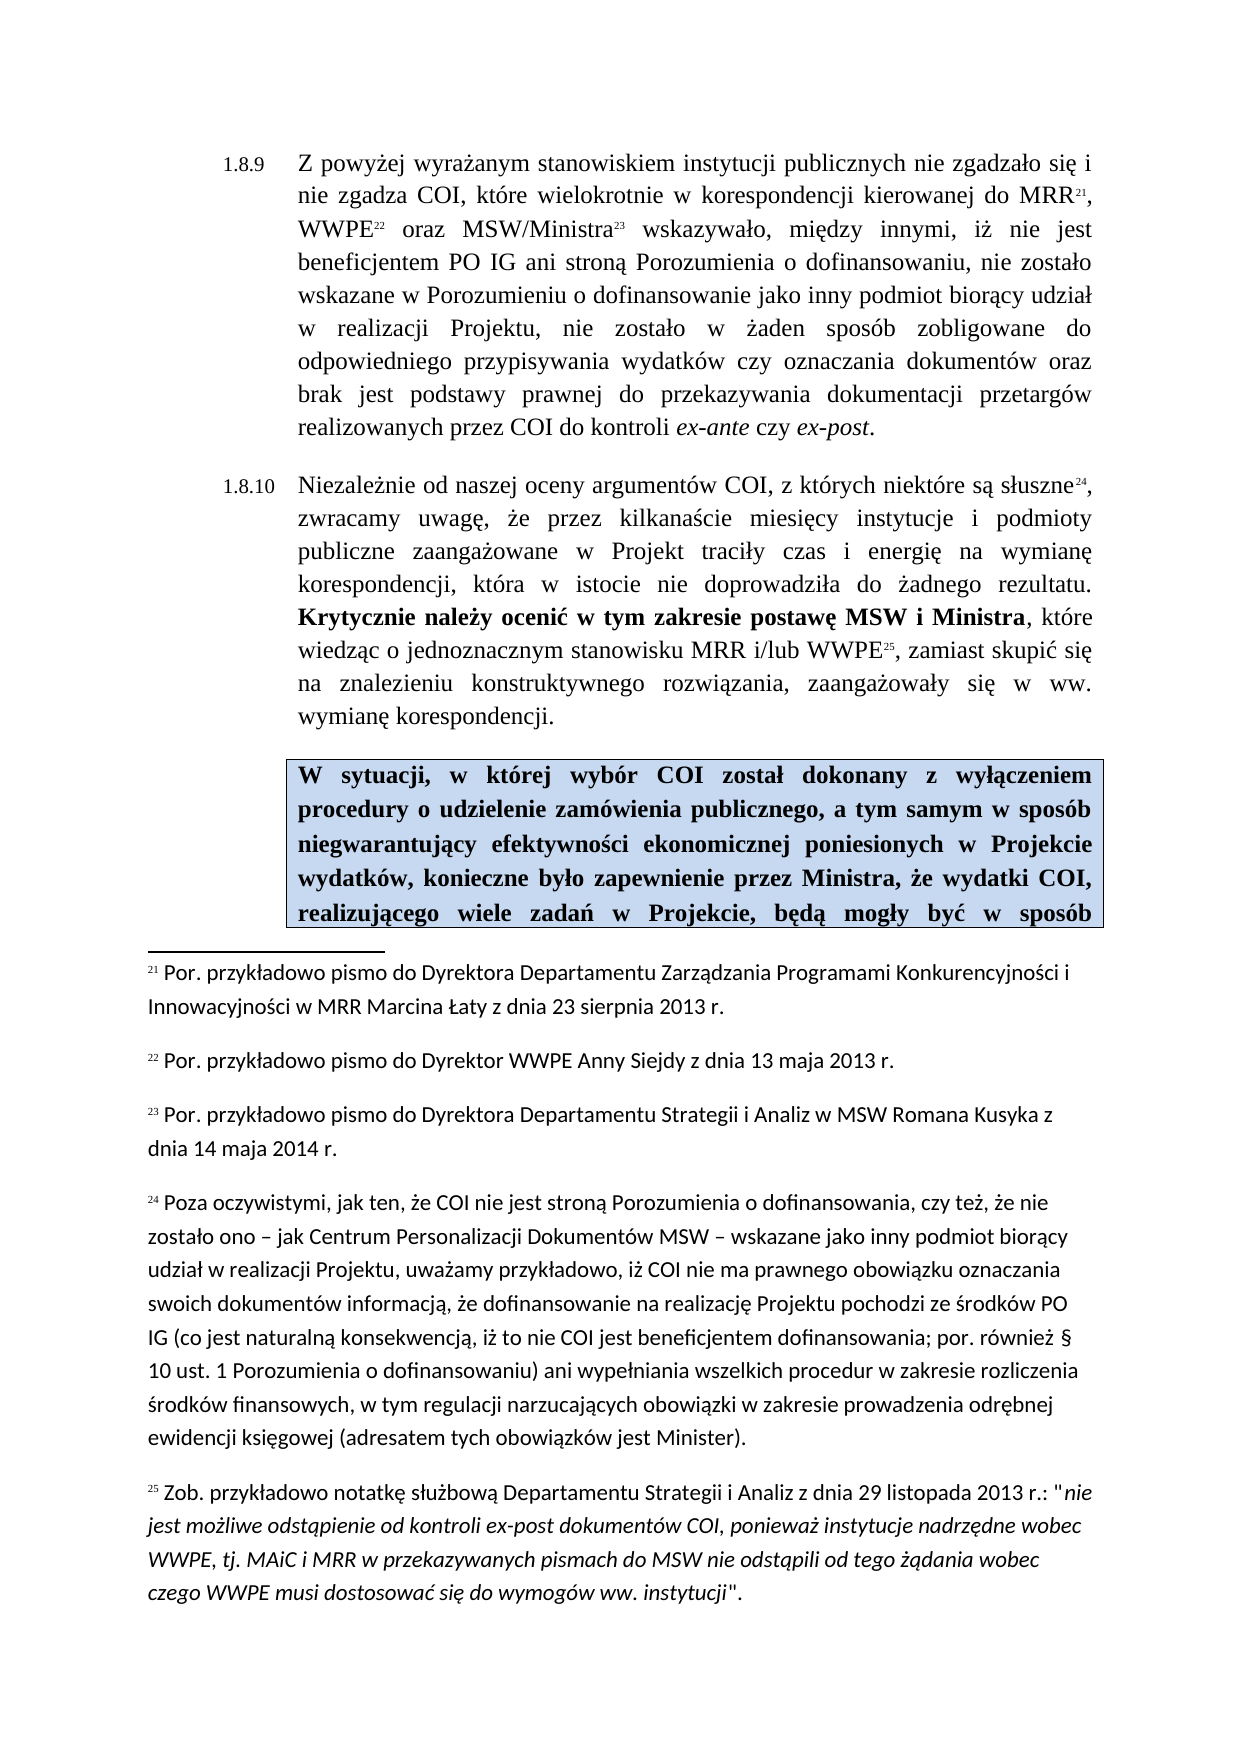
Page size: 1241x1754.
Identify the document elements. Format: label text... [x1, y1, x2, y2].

table_header W sytuacji, w której wybór COI został dokonany z wyłączeniem procedury o udzielenie zamówienia publicznego, a tym samym w sposób niegwarantujący efektywności ekonomicznej poniesionych w Projekcie wydatków, konieczne było zapewnienie przez Ministra, że wydatki COI, realizującego wiele zadań w Projekcie, będą mogły być w sposób skuteczny wykazane we wnioskach o płatność. Optymalnym rozwiązaniem w dacie zawarcia Umowy nr 4/DSiA/2013 było "pośrednie" przeniesienie niektórych obowiązków Ministra z Porozumienia o dofinansowanie na COI. Dotyczy to przede wszystkim prawidłowego udokumentowania przez COI wydatków oraz udowodnienia, że zostały one dokonane w sposób oszczędny i efektywny, w tym poświadczający rynkowy charakter zamawianych przez COI towarów/dostaw/usług. Stroną Porozumienia o dofinansowanie dalej pozostawałby Minister, ale na podstawie Umowy nr 4/DSiA/2013 COI byłoby zobowiązane do określonych zachowań, umożliwiających certyfikację jak największych środków. Tego typu rozwiązania, włącznie z obowiązkiem sprawozdawczości według określonego wzoru, praktykowane jest nawet w relacjach pomiędzy podmiotami publicznymi a prywatnymi. Tym bardziej należałoby go oczekiwać w relacjach pomiędzy Ministrem a COI. [287, 760, 1103, 927]
text Niezależnie od naszej oceny argumentów COI, z których niektóre są słuszne, zwracamy uwagę, że przez kilkanaście miesięcy instytucje i podmioty publiczne zaangażowane w Projekt traciły czas i energię na wymianę korespondencji, która w istocie nie doprowadziła do żadnego rezultatu. Krytycznie należy ocenić w tym zakresie postawę MSW i Ministra, które wiedząc o jednoznacznym stanowisku MRR i/lub WWPE, zamiast skupić się na znalezieniu konstruktywnego rozwiązania, zaangażowały się w ww. wymianę korespondencji. [223, 470, 1093, 730]
text Z powyżej wyrażanym stanowiskiem instytucji publicznych nie zgadzało się i nie zgadza COI, które wielokrotnie w korespondencji kierowanej do MRR, WWPE oraz MSW/Ministra wskazywało, między innymi, iż nie jest beneficjentem PO IG ani stroną Porozumienia o dofinansowaniu, nie zostało wskazane w Porozumieniu o dofinansowanie jako inny podmiot biorący udział w realizacji Projektu, nie zostało w żaden sposób zobligowane do odpowiedniego przypisywania wydatków czy oznaczania dokumentów oraz brak jest podstawy prawnej do przekazywania dokumentacji przetargów realizowanych przez COI do kontroli ex-ante czy ex-post. [223, 148, 1093, 441]
